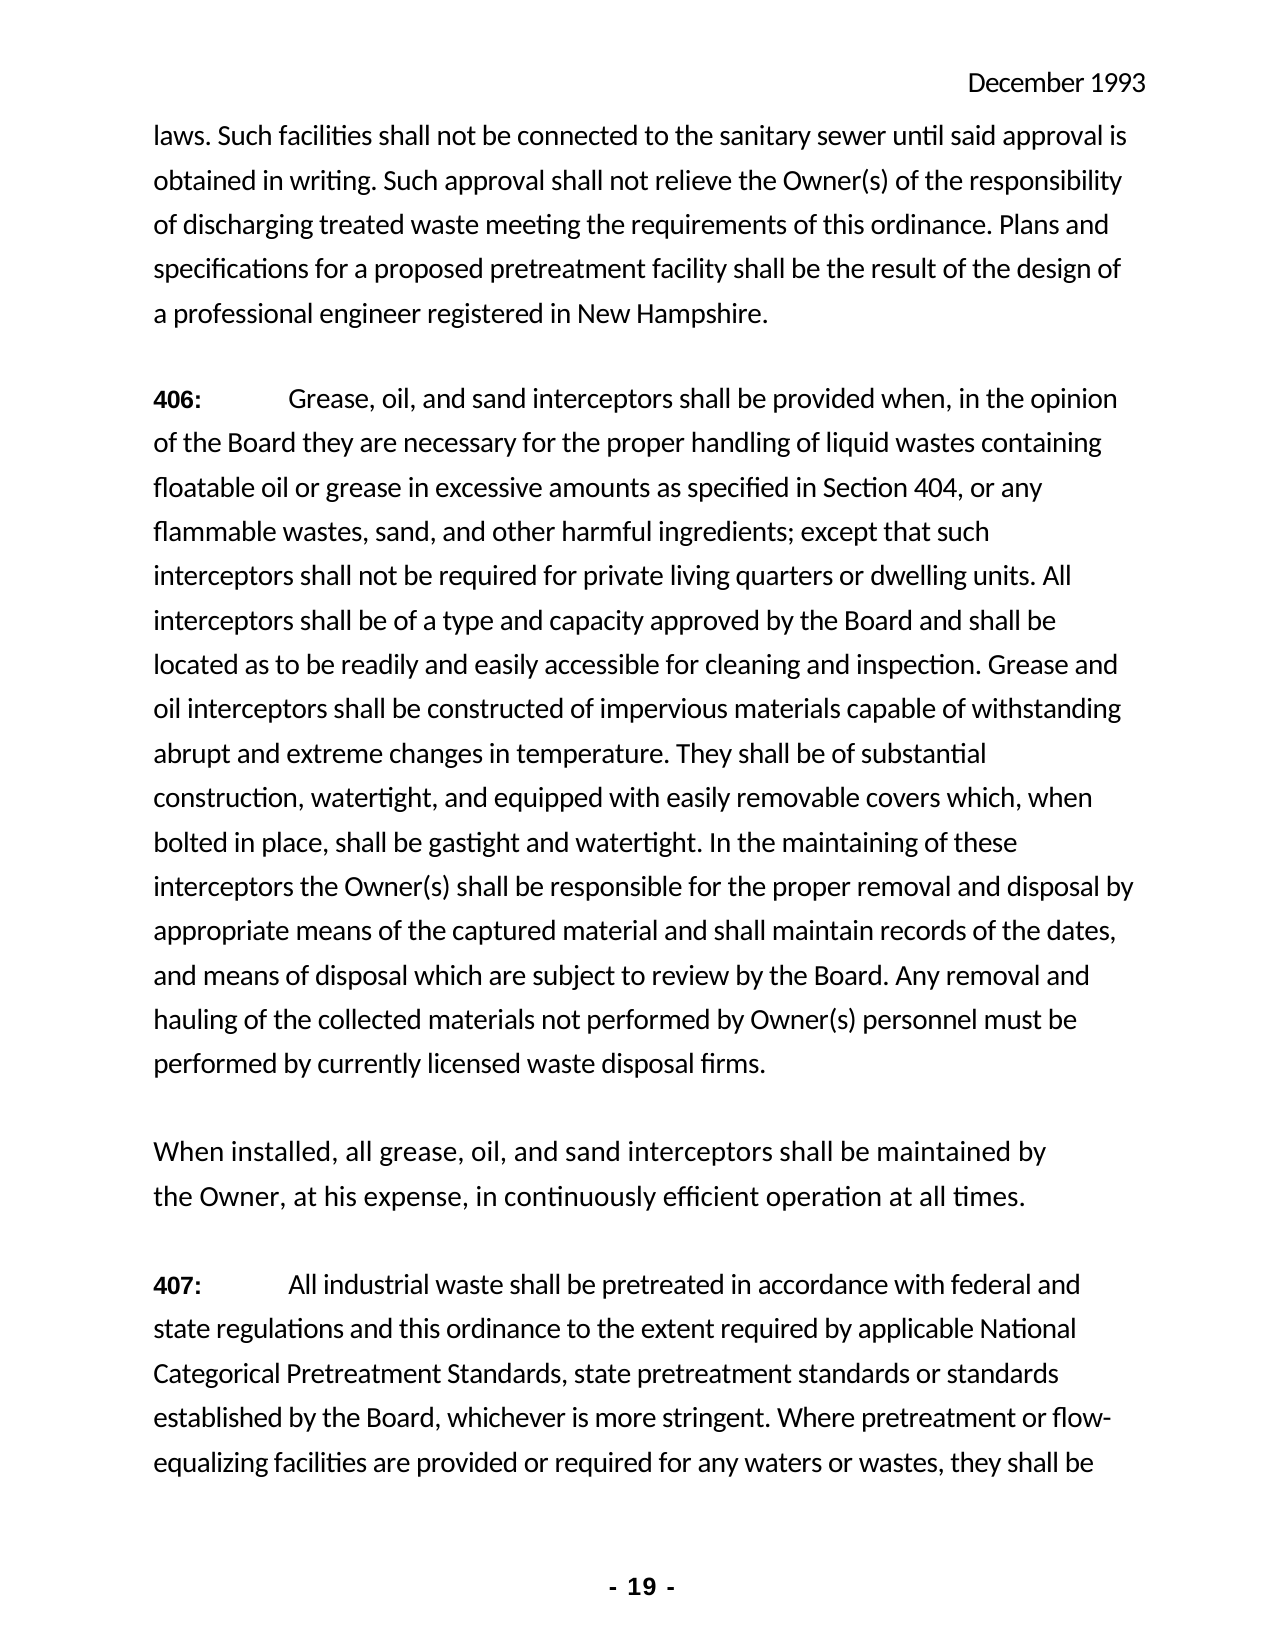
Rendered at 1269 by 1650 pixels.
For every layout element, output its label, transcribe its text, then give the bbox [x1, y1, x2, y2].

text When installed, all grease, oil, and sand interceptors shall be maintained by the Owner, at his expense, in continuously efficient operation at all times. [153, 1126, 1061, 1215]
list Grease, oil, and sand interceptors shall be provided when, in the opinion of the Board they are necessary for the proper handling of liquid wastes containing floatable oil or grease in excessive amounts as specified in Section 404, or any flammable wastes, sand, and other harmful ingredients; except that such interceptors shall not be required for private living quarters or dwelling units. All interceptors shall be of a type and capacity approved by the Board and shall be located as to be readily and easily accessible for cleaning and inspection. Grease and oil interceptors shall be constructed of impervious materials capable of withstanding abrupt and extreme changes in temperature. They shall be of substantial construction, watertight, and equipped with easily removable covers which, when bolted in place, shall be gastight and watertight. In the maintaining of these interceptors the Owner(s) shall be responsible for the proper removal and disposal by appropriate means of the captured material and shall maintain records of the dates, and means of disposal which are subject to review by the Board. Any removal and hauling of the collected materials not performed by Owner(s) personnel must be performed by currently licensed waste disposal firms. [153, 373, 1136, 1083]
list All industrial waste shall be pretreated in accordance with federal and state regulations and this ordinance to the extent required by applicable National Categorical Pretreatment Standards, state pretreatment standards or standards established by the Board, whichever is more stringent. Where pretreatment or flow-equalizing facilities are provided or required for any waters or wastes, they shall be [153, 1259, 1113, 1481]
text laws. Such facilities shall not be connected to the sanitary sewer until said approval is obtained in writing. Such approval shall not relieve the Owner(s) of the responsibility of discharging treated waste meeting the requirements of this ordinance. Plans and specifications for a proposed pretreatment facility shall be the result of the design of a professional engineer registered in New Hampshire. [153, 110, 1136, 332]
text December 1993 [146, 76, 1147, 97]
